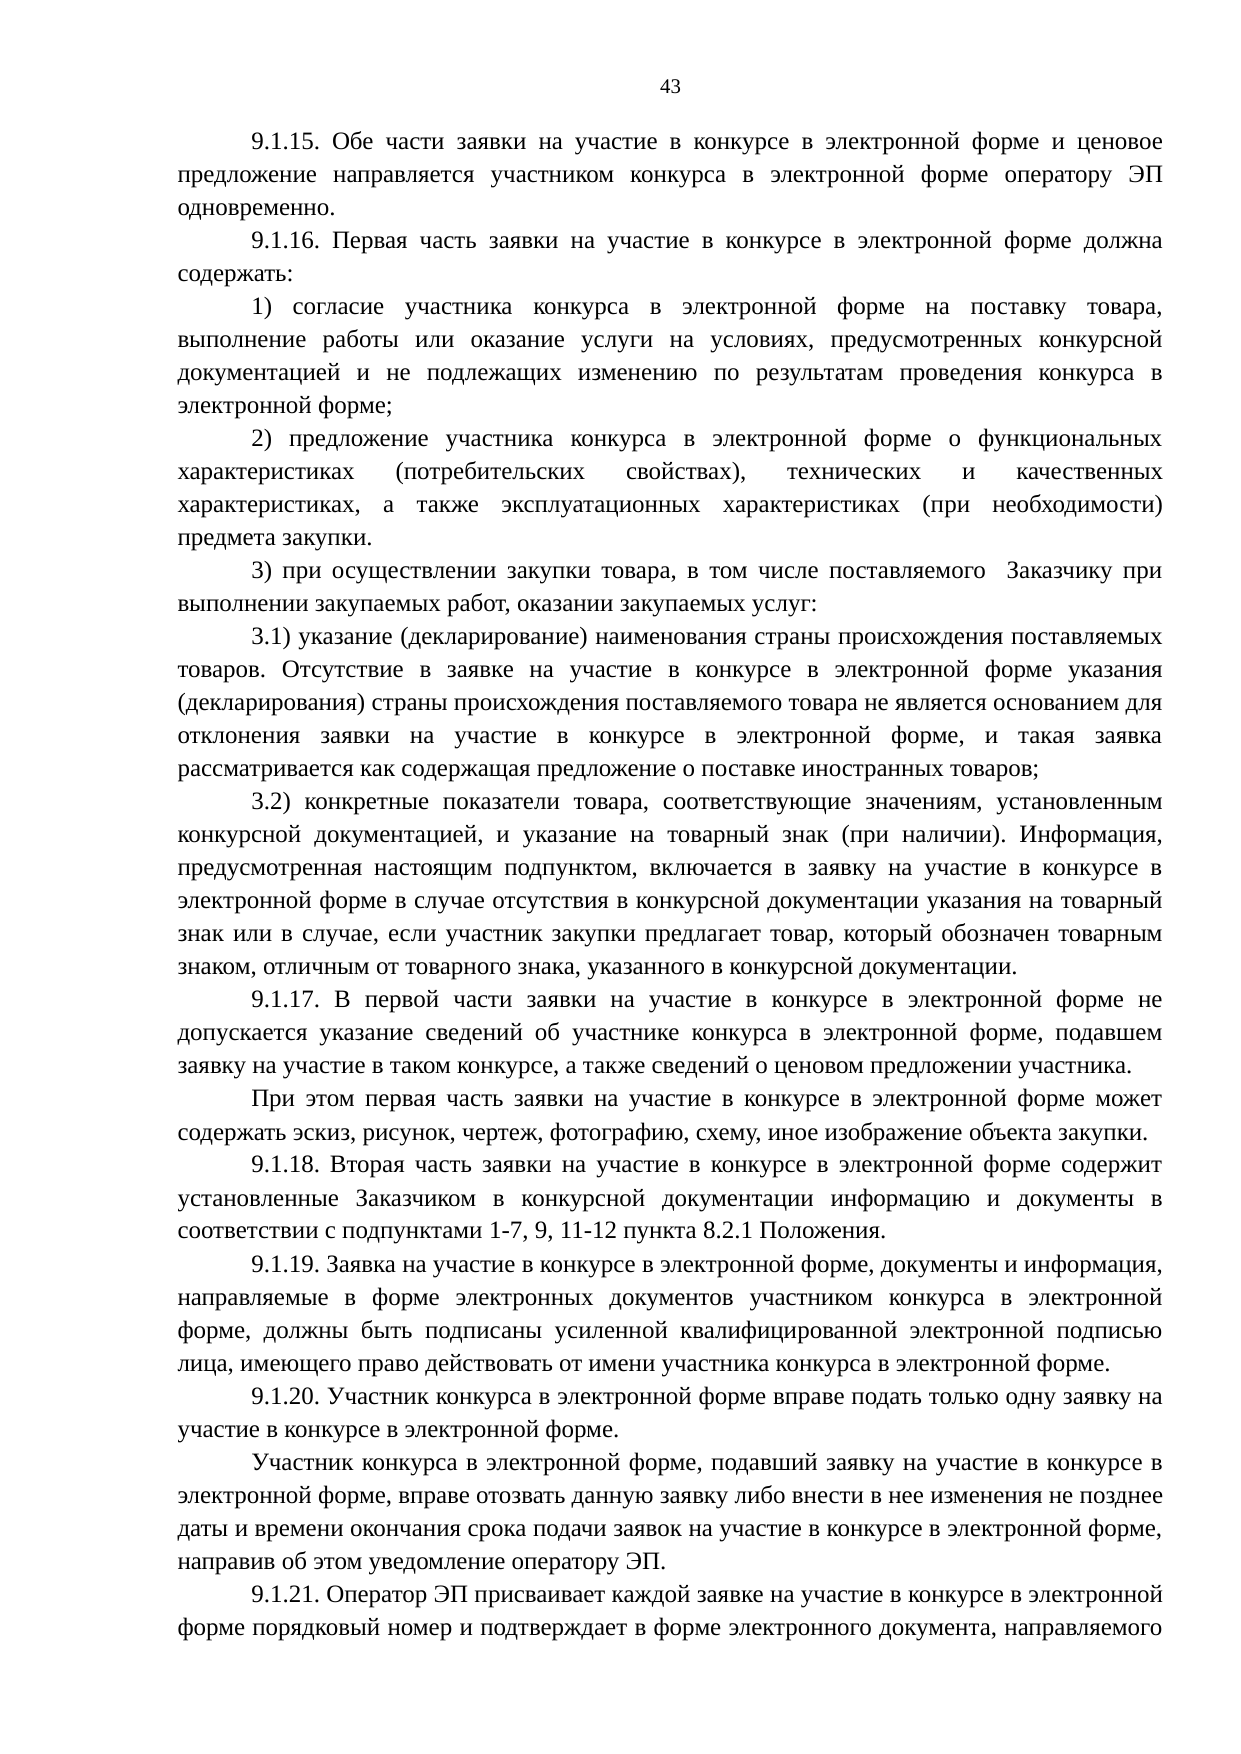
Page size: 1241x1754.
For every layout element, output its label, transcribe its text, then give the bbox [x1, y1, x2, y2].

text При этом первая часть заявки на участие в конкурсе в электронной форме может содержать эскиз, рисунок, чертеж, фотографию, схему, иное изображение объекта закупки. [177, 1083, 1163, 1145]
text Участник конкурса в электронной форме, подавший заявку на участие в конкурсе в электронной форме, вправе отозвать данную заявку либо внести в нее изменения не позднее даты и времени окончания срока подачи заявок на участие в конкурсе в электронной форме, направив об этом уведомление оператору ЭП. [177, 1447, 1163, 1574]
text 1) согласие участника конкурса в электронной форме на поставку товара, выполнение работы или оказание услуги на условиях, предусмотренных конкурсной документацией и не подлежащих изменению по результатам проведения конкурса в электронной форме; [177, 291, 1163, 419]
text 3) при осуществлении закупки товара, в том числе поставляемого Заказчику при выполнении закупаемых работ, оказании закупаемых услуг: [177, 555, 1163, 617]
text 2) предложение участника конкурса в электронной форме о функциональных характеристиках (потребительских свойствах), технических и качественных характеристиках, а также эксплуатационных характеристиках (при необходимости) предмета закупки. [177, 423, 1163, 551]
text 9.1.20. Участник конкурса в электронной форме вправе подать только одну заявку на участие в конкурсе в электронной форме. [177, 1381, 1163, 1442]
text 9.1.18. Вторая часть заявки на участие в конкурсе в электронной форме содержит установленные Заказчиком в конкурсной документации информацию и документы в соответствии с подпунктами 1-7, 9, 11-12 пункта 8.2.1 Положения. [177, 1149, 1163, 1244]
text 9.1.16. Первая часть заявки на участие в конкурсе в электронной форме должна содержать: [177, 225, 1163, 287]
text 3.1) указание (декларирование) наименования страны происхождения поставляемых товаров. Отсутствие в заявке на участие в конкурсе в электронной форме указания (декларирования) страны происхождения поставляемого товара не является основанием для отклонения заявки на участие в конкурсе в электронной форме, и такая заявка рассматривается как содержащая предложение о поставке иностранных товаров; [177, 621, 1163, 782]
text 9.1.15. Обе части заявки на участие в конкурсе в электронной форме и ценовое предложение направляется участником конкурса в электронной форме оператору ЭП одновременно. [177, 126, 1163, 221]
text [177, 1579, 1163, 1641]
text 3.2) конкретные показатели товара, соответствующие значениям, установленным конкурсной документацией, и указание на товарный знак (при наличии). Информация, предусмотренная настоящим подпунктом, включается в заявку на участие в конкурсе в электронной форме в случае отсутствия в конкурсной документации указания на товарный знак или в случае, если участник закупки предлагает товар, который обозначен товарным знаком, отличным от товарного знака, указанного в конкурсной документации. [177, 786, 1163, 980]
text 9.1.19. Заявка на участие в конкурсе в электронной форме, документы и информация, направляемые в форме электронных документов участником конкурса в электронной форме, должны быть подписаны усиленной квалифицированной электронной подписью лица, имеющего право действовать от имени участника конкурса в электронной форме. [177, 1249, 1163, 1376]
text 9.1.17. В первой части заявки на участие в конкурсе в электронной форме не допускается указание сведений об участнике конкурса в электронной форме, подавшем заявку на участие в таком конкурсе, а также сведений о ценовом предложении участника. [177, 984, 1163, 1079]
